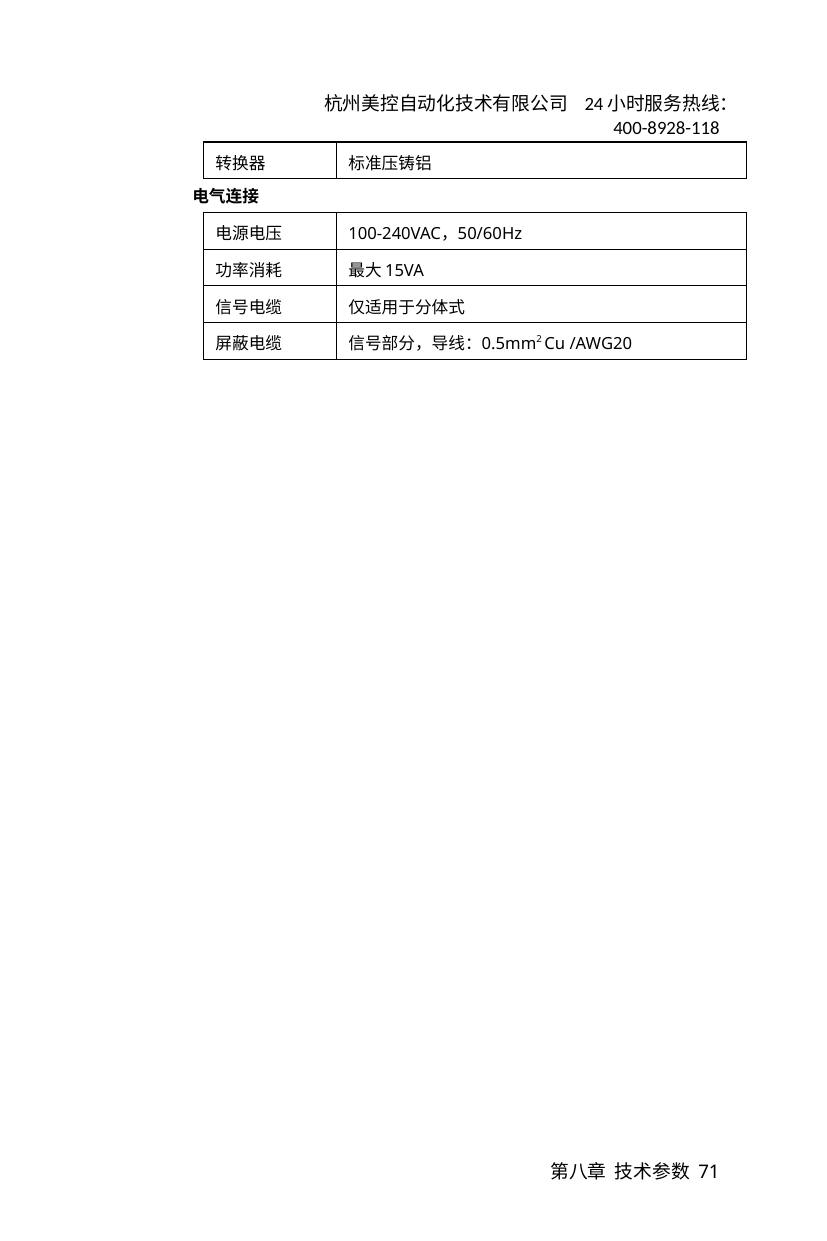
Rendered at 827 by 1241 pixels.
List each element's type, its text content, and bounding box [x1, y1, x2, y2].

table_cell 信号部分，导线：0.5mm2 Cu /AWG20 [337, 323, 746, 359]
table_cell 转换器 [204, 143, 336, 178]
text 电气连接 [192, 179, 738, 212]
table_cell 功率消耗 [204, 250, 336, 285]
table_cell 标准压铸铝 [337, 143, 746, 178]
table_cell 信号电缆 [204, 286, 336, 322]
table_cell 最大15VA [337, 250, 746, 285]
table_cell 屏蔽电缆 [204, 323, 336, 359]
table_header 电源电压 [204, 213, 336, 248]
table_cell 仅适用于分体式 [337, 286, 746, 322]
table_header 100-240VAC，50/60Hz [337, 213, 746, 248]
